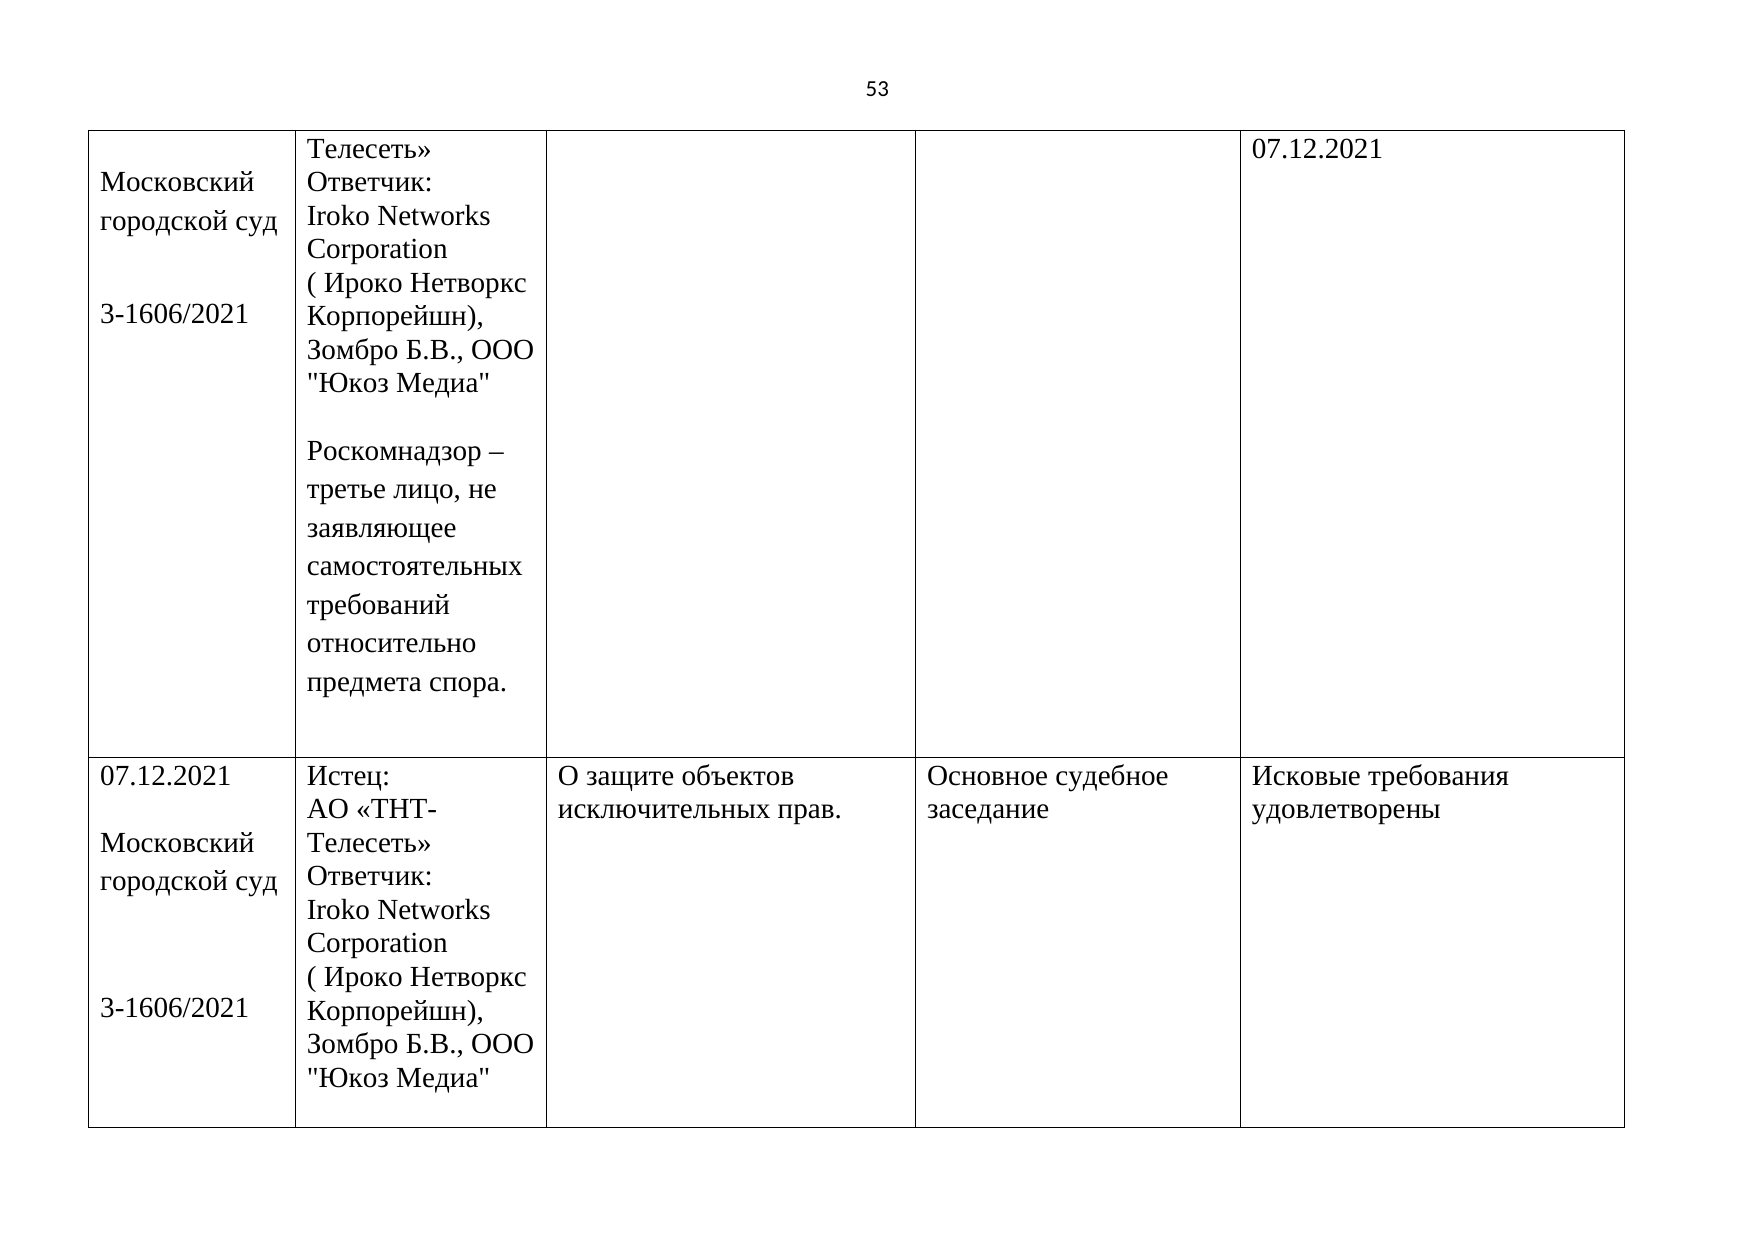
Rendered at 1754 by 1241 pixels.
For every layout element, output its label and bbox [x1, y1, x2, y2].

table_cell [89, 758, 295, 1127]
table_cell [1241, 131, 1624, 757]
table_cell [547, 758, 915, 1127]
table_cell [1241, 758, 1624, 1127]
table_cell [296, 131, 546, 757]
table_cell [547, 131, 915, 757]
table_cell [89, 131, 295, 757]
table_cell [296, 758, 546, 1127]
table_cell [916, 131, 1240, 757]
table_cell [916, 758, 1240, 1127]
